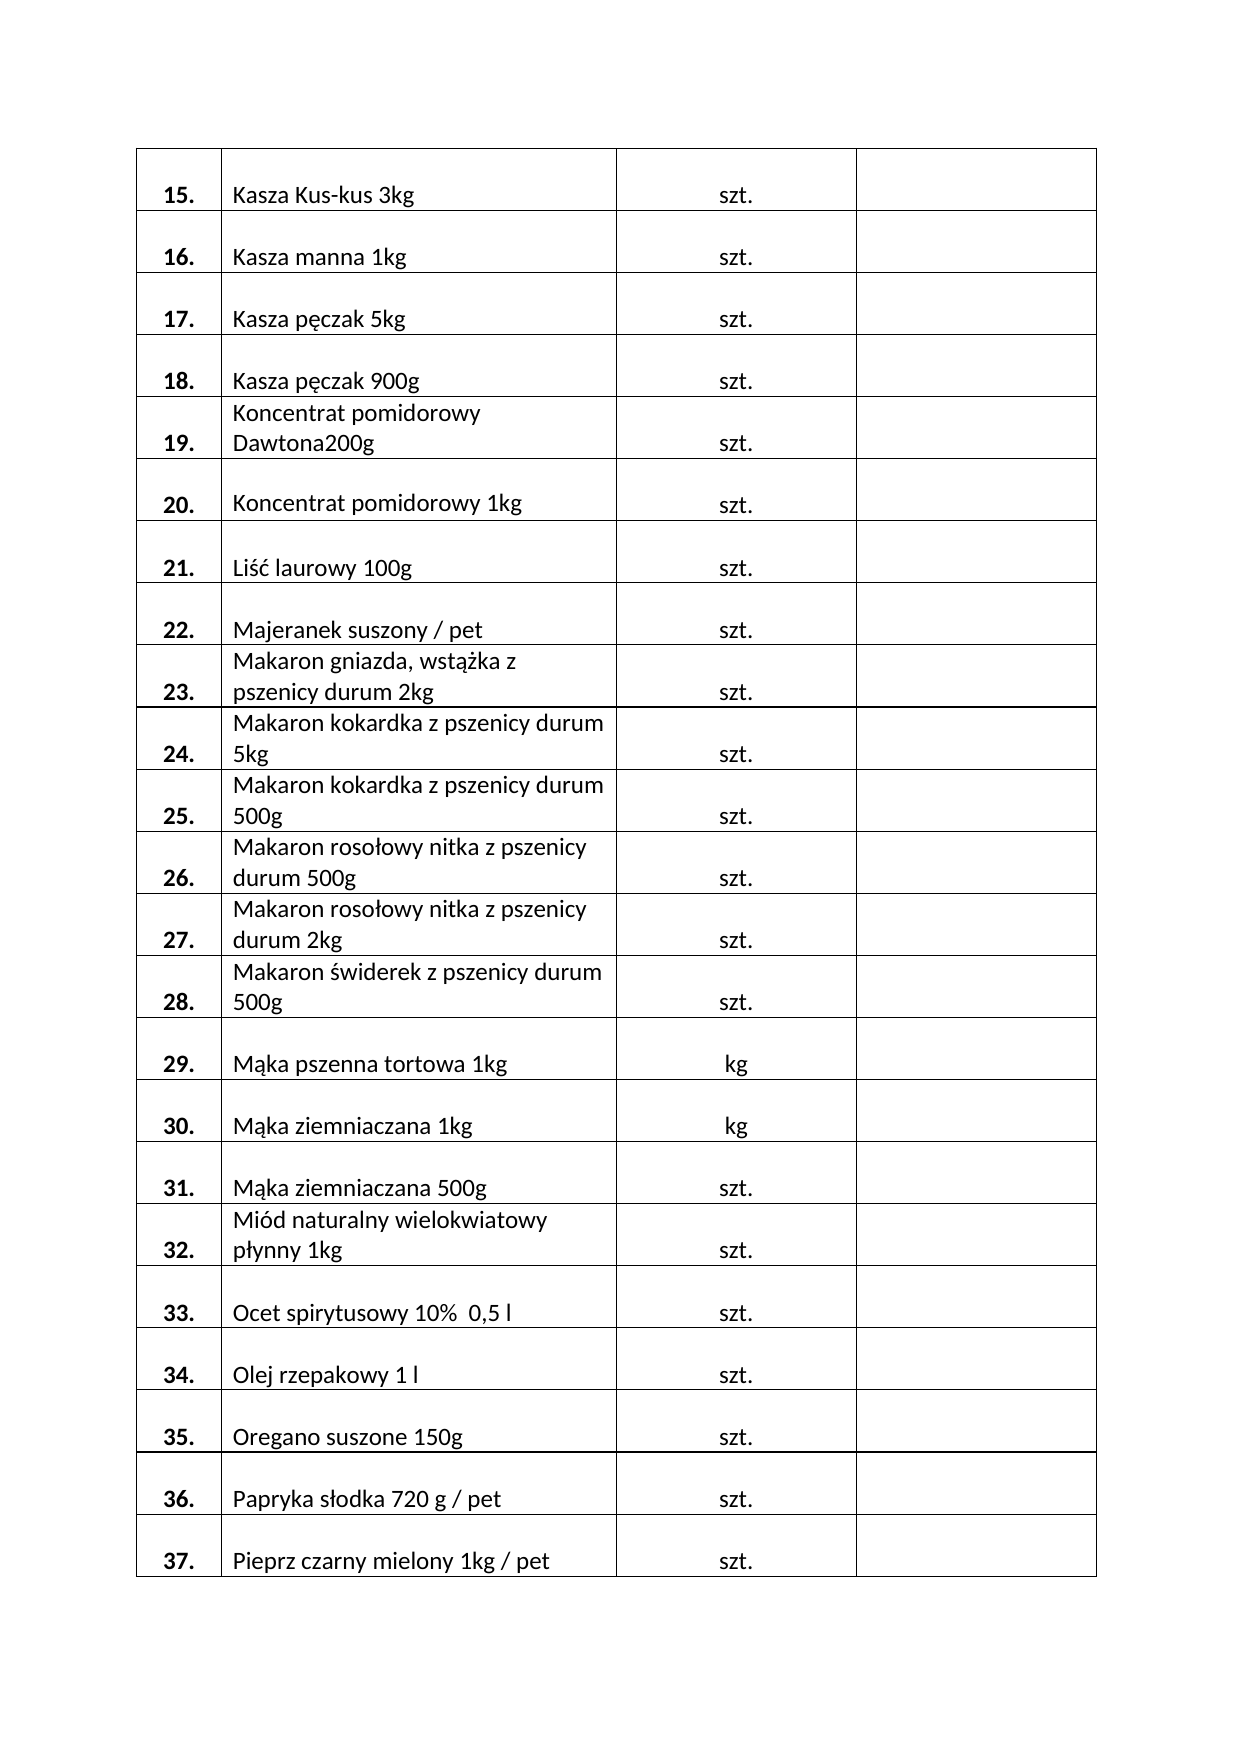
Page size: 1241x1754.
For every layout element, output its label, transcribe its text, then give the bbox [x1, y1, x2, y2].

table_cell szt. [617, 1204, 856, 1265]
table_cell Mąka ziemniaczana 1kg [222, 1080, 616, 1141]
table_cell szt. [617, 335, 856, 396]
table_cell Mąka pszenna tortowa 1kg [222, 1018, 616, 1079]
table_cell szt. [617, 273, 856, 334]
table_cell szt. [617, 894, 856, 955]
table_cell 28. [137, 956, 221, 1017]
table_cell Papryka słodka 720 g / pet [222, 1453, 616, 1513]
table_cell szt. [617, 211, 856, 272]
table_cell szt. [617, 1328, 856, 1389]
table_cell szt. [617, 956, 856, 1017]
table_cell 15. [137, 149, 221, 210]
table_cell Makaron świderek z pszenicy durum 500g [222, 956, 616, 1017]
table_cell 26. [137, 832, 221, 893]
table_cell szt. [617, 149, 856, 210]
table_cell [857, 459, 1096, 520]
table_cell Pieprz czarny mielony 1kg / pet [222, 1515, 616, 1576]
table_cell Oregano suszone 150g [222, 1390, 616, 1451]
table_cell Makaron rosołowy nitka z pszenicy durum 500g [222, 832, 616, 893]
table_cell [857, 1453, 1096, 1513]
table_cell Olej rzepakowy 1 l [222, 1328, 616, 1389]
table_cell [857, 397, 1096, 458]
table_cell szt. [617, 1390, 856, 1451]
table_cell szt. [617, 708, 856, 768]
table_cell Ocet spirytusowy 10% 0,5 l [222, 1266, 616, 1327]
table_cell 18. [137, 335, 221, 396]
table_cell [857, 1204, 1096, 1265]
table_cell [857, 894, 1096, 955]
table_cell 22. [137, 583, 221, 644]
table_cell [857, 1515, 1096, 1576]
table_cell [857, 1142, 1096, 1203]
table_cell [857, 583, 1096, 644]
table_cell [857, 1018, 1096, 1079]
table_cell szt. [617, 521, 856, 582]
table_cell Koncentrat pomidorowy Dawtona200g [222, 397, 616, 458]
table_cell 27. [137, 894, 221, 955]
table_cell [857, 1390, 1096, 1451]
table_cell Kasza pęczak 5kg [222, 273, 616, 334]
table_cell szt. [617, 1515, 856, 1576]
table_cell szt. [617, 832, 856, 893]
table_cell [857, 149, 1096, 210]
table_cell 35. [137, 1390, 221, 1451]
table_cell 37. [137, 1515, 221, 1576]
table_cell Makaron rosołowy nitka z pszenicy durum 2kg [222, 894, 616, 955]
table_cell szt. [617, 1266, 856, 1327]
table_cell 29. [137, 1018, 221, 1079]
table_cell kg [617, 1080, 856, 1141]
table_cell 19. [137, 397, 221, 458]
table_cell [857, 1266, 1096, 1327]
table_cell Liść laurowy 100g [222, 521, 616, 582]
table_cell [857, 273, 1096, 334]
table_cell 31. [137, 1142, 221, 1203]
table_cell Kasza manna 1kg [222, 211, 616, 272]
table_cell 20. [137, 459, 221, 520]
table_cell [857, 211, 1096, 272]
table_cell [857, 956, 1096, 1017]
table_cell szt. [617, 397, 856, 458]
table_cell [857, 645, 1096, 706]
table_cell Miód naturalny wielokwiatowy płynny 1kg [222, 1204, 616, 1265]
table_cell 16. [137, 211, 221, 272]
table_cell 23. [137, 645, 221, 706]
table_cell 33. [137, 1266, 221, 1327]
table_cell [857, 335, 1096, 396]
table_cell 34. [137, 1328, 221, 1389]
table_cell kg [617, 1018, 856, 1079]
table_cell szt. [617, 770, 856, 831]
table_cell Kasza Kus-kus 3kg [222, 149, 616, 210]
table_cell 25. [137, 770, 221, 831]
table_cell [857, 832, 1096, 893]
table_cell Kasza pęczak 900g [222, 335, 616, 396]
table_cell [857, 770, 1096, 831]
table_cell Makaron kokardka z pszenicy durum 500g [222, 770, 616, 831]
table_cell szt. [617, 645, 856, 706]
table_cell [857, 1328, 1096, 1389]
table_cell szt. [617, 583, 856, 644]
table_cell szt. [617, 1142, 856, 1203]
table_cell 17. [137, 273, 221, 334]
table_cell szt. [617, 1453, 856, 1513]
table_cell Makaron kokardka z pszenicy durum 5kg [222, 708, 616, 768]
table_cell Majeranek suszony / pet [222, 583, 616, 644]
table_cell [857, 708, 1096, 768]
table_cell Makaron gniazda, wstążka z pszenicy durum 2kg [222, 645, 616, 706]
table_cell 36. [137, 1453, 221, 1513]
table_cell [857, 1080, 1096, 1141]
table_cell 24. [137, 708, 221, 768]
table_cell Koncentrat pomidorowy 1kg [222, 459, 616, 520]
table_cell 32. [137, 1204, 221, 1265]
table_cell [857, 521, 1096, 582]
table_cell 30. [137, 1080, 221, 1141]
table_cell 21. [137, 521, 221, 582]
table_cell szt. [617, 459, 856, 520]
table_cell Mąka ziemniaczana 500g [222, 1142, 616, 1203]
